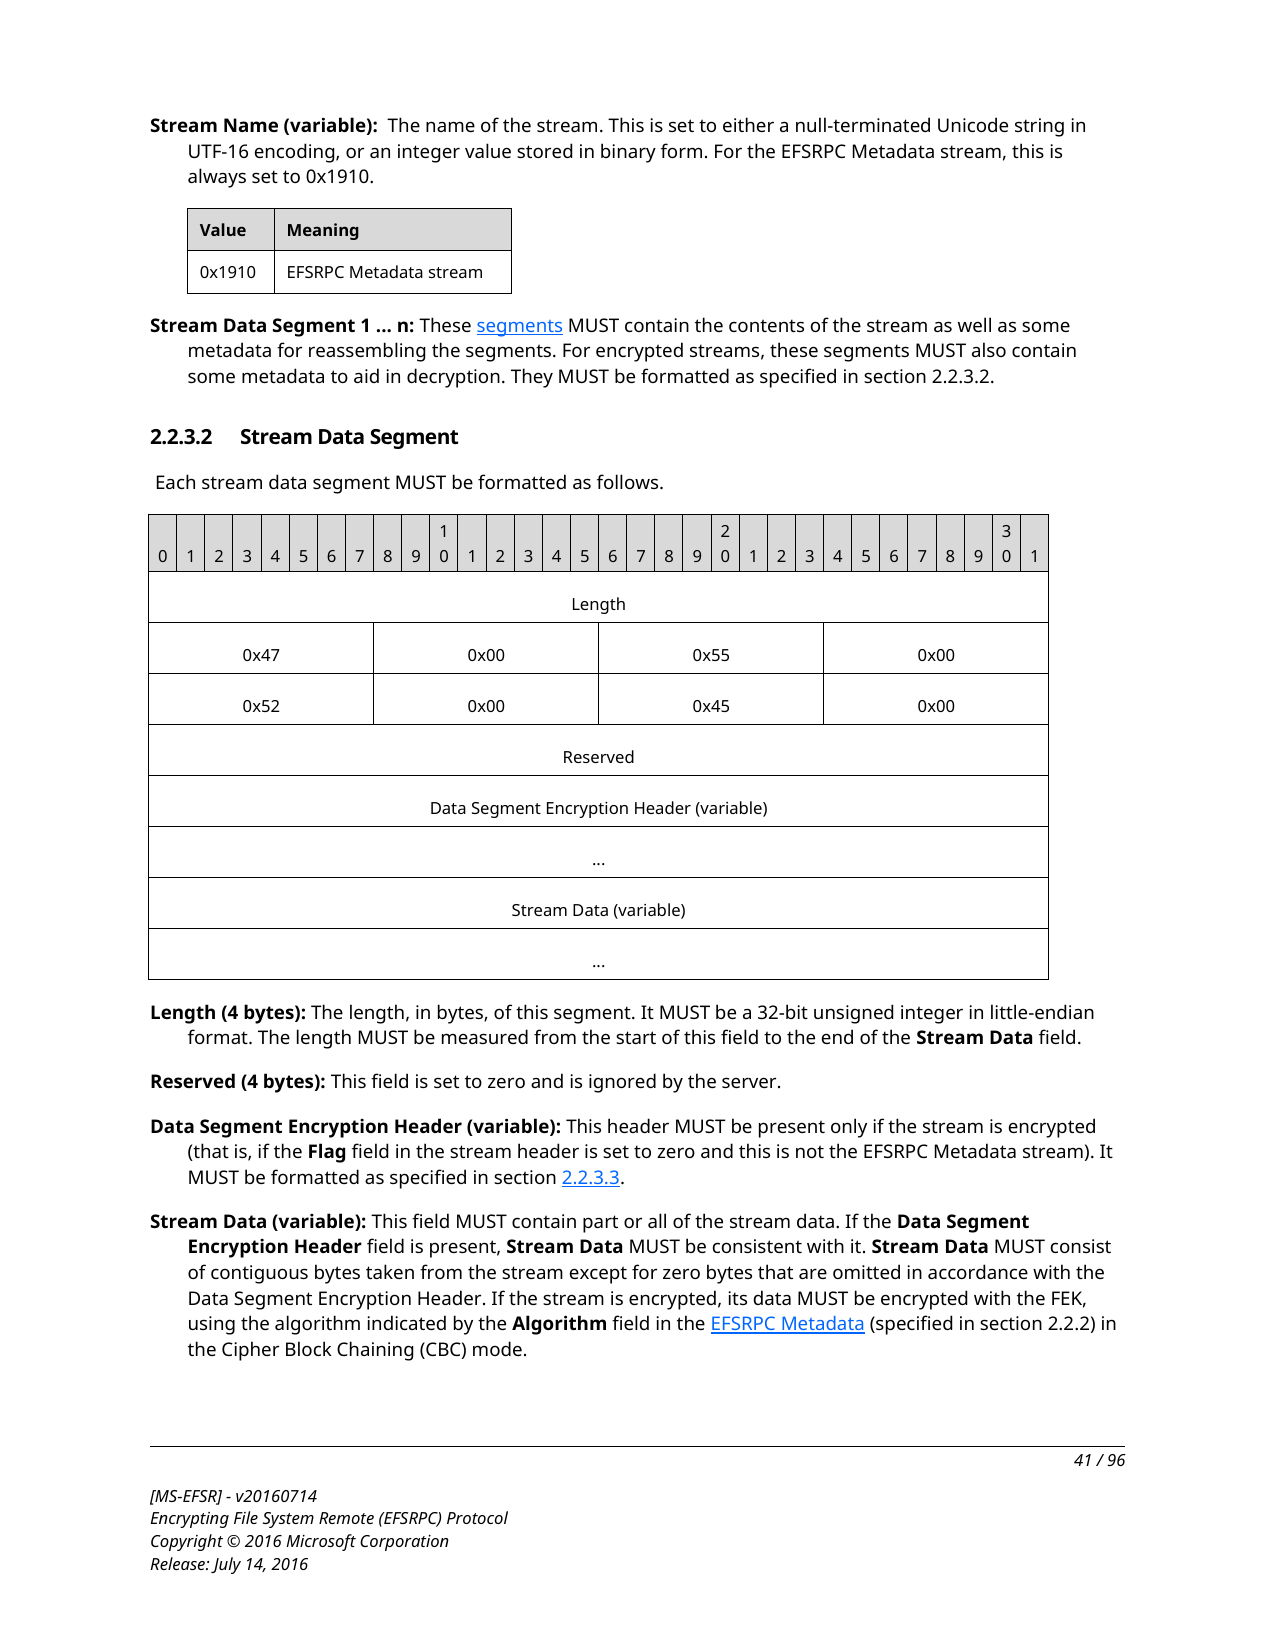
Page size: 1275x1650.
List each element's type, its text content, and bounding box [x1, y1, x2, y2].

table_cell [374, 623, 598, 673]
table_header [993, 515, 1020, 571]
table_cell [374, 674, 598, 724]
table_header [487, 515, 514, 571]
text Reserved (4 bytes): This field is set to zero and is ignored by the server. [150, 1069, 1125, 1094]
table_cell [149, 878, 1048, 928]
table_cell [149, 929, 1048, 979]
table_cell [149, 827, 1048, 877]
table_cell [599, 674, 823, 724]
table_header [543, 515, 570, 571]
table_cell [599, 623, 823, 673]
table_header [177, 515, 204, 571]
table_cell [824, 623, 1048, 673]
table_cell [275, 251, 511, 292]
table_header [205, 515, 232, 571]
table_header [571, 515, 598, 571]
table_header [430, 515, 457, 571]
text Stream Data (variable): This field MUST contain part or all of the stream data. If the Data Segment Encryption Header field is present, Stream Data MUST be consistent with it. Stream Data MUST consist of contiguous bytes taken from the stream except for zero bytes that are omitted in accordance with the Data Segment Encryption Header. If the stream is encrypted, its data MUST be encrypted with the FEK, using the algorithm indicated by the Algorithm field in the EFSRPC Metadata (specified in section 2.2.2) in the Cipher Block Chaining (CBC) mode. [150, 1208, 1125, 1361]
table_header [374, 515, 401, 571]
subtitle Stream Data Segment [150, 422, 1125, 451]
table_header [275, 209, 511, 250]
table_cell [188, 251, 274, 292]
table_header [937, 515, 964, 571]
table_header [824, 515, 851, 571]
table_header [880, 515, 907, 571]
text Length (4 bytes): The length, in bytes, of this segment. It MUST be a 32-bit unsigned integer in little-endian format. The length MUST be measured from the start of this field to the end of the Stream Data field. [150, 999, 1125, 1050]
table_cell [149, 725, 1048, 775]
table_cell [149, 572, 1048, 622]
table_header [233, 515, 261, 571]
text Each stream data segment MUST be formatted as follows. [150, 469, 1125, 495]
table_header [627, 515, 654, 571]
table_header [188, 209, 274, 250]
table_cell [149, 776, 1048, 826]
text Data Segment Encryption Header (variable): This header MUST be present only if the stream is encrypted (that is, if the Flag field in the stream header is set to zero and this is not the EFSRPC Metadata stream). It MUST be formatted as specified in section 2.2.3.3. [150, 1113, 1125, 1189]
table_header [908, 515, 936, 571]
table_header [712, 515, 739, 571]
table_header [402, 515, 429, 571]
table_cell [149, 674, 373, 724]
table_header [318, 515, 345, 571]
text Stream Name (variable): The name of the stream. This is set to either a null-terminated Unicode string in UTF-16 encoding, or an integer value stored in binary form. For the EFSRPC Metadata stream, this is always set to 0x1910. [150, 112, 1125, 189]
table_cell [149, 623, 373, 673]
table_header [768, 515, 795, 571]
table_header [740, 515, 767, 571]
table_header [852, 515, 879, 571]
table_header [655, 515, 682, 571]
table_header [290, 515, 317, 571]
text Stream Data Segment 1 ... n: These segments MUST contain the contents of the stream as well as some metadata for reassembling the segments. For encrypted streams, these segments MUST also contain some metadata to aid in decryption. They MUST be formatted as specified in section 2.2.3.2. [150, 312, 1125, 389]
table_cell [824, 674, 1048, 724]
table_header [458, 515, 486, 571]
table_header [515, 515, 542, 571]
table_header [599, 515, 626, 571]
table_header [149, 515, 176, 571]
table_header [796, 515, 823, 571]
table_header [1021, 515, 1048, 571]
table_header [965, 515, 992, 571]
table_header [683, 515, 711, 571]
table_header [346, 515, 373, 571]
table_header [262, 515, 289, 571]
